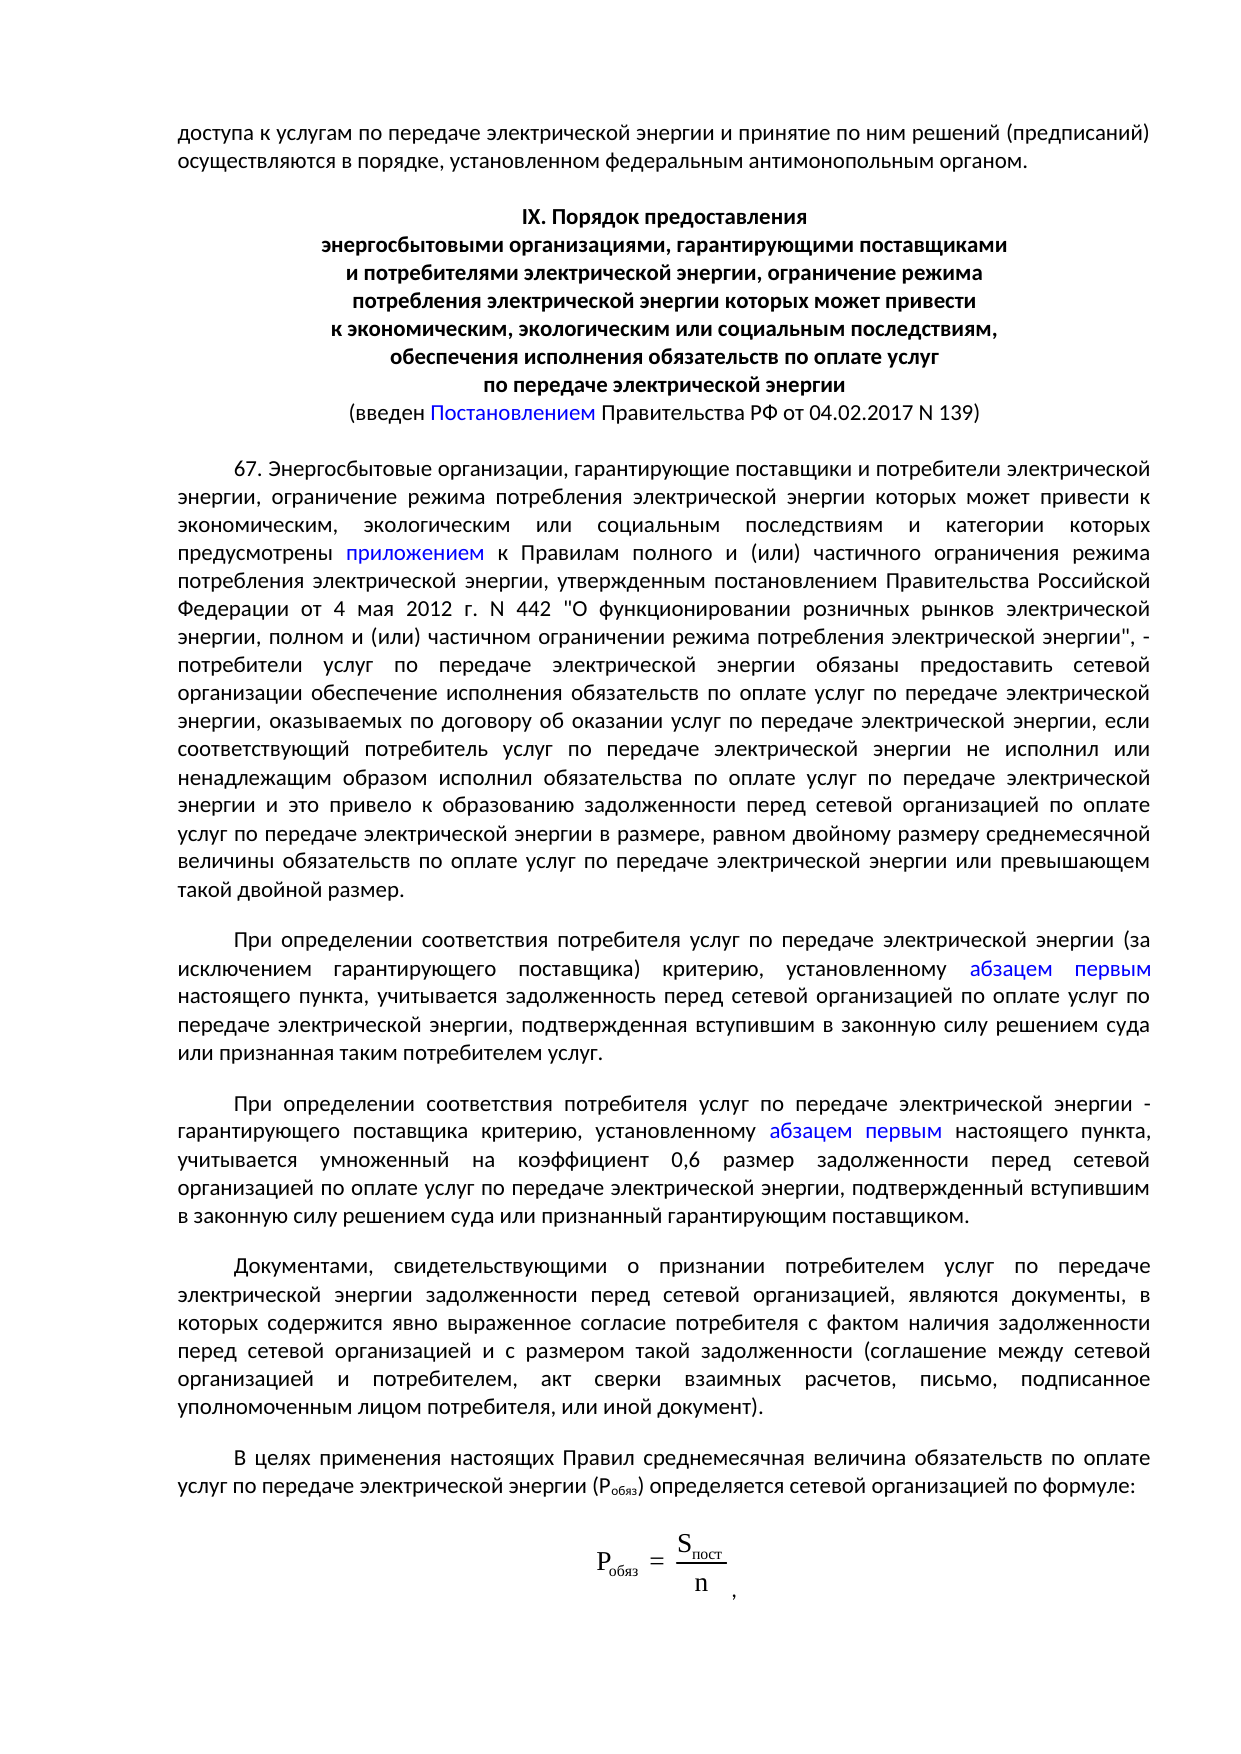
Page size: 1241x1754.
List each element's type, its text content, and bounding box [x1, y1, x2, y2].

text 67. Энергосбытовые организации, гарантирующие поставщики и потребители электрической энергии, ограничение режима потребления электрической энергии которых может привести к экономическим, экологическим или социальным последствиям и категории которых предусмотрены приложением к Правилам полного и (или) частичного ограничения режима потребления электрической энергии, утвержденным постановлением Правительства Российской Федерации от 4 мая 2012 г. N 442 "О функционировании розничных рынков электрической энергии, полном и (или) частичном ограничении режима потребления электрической энергии", - потребители услуг по передаче электрической энергии обязаны предоставить сетевой организации обеспечение исполнения обязательств по оплате услуг по передаче электрической энергии, оказываемых по договору об оказании услуг по передаче электрической энергии, если соответствующий потребитель услуг по передаче электрической энергии не исполнил или ненадлежащим образом исполнил обязательства по оплате услуг по передаче электрической энергии и это привело к образованию задолженности перед сетевой организацией по оплате услуг по передаче электрической энергии в размере, равном двойному размеру среднемесячной величины обязательств по оплате услуг по передаче электрической энергии или превышающем такой двойной размер. [177, 454, 1152, 903]
title потребления электрической энергии которых может привести [177, 286, 1152, 314]
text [177, 118, 1152, 174]
text В целях применения настоящих Правил среднемесячная величина обязательств по оплате услуг по передаче электрической энергии (Pобяз) определяется сетевой организацией по формуле: [177, 1443, 1152, 1499]
title энергосбытовыми организациями, гарантирующими поставщиками [177, 230, 1152, 258]
text (введен Постановлением Правительства РФ от 04.02.2017 N 139) [177, 398, 1152, 426]
text При определении соответствия потребителя услуг по передаче электрической энергии (за исключением гарантирующего поставщика) критерию, установленному абзацем первым настоящего пункта, учитывается задолженность перед сетевой организацией по оплате услуг по передаче электрической энергии, подтвержденная вступившим в законную силу решением суда или признанная таким потребителем услуг. [177, 926, 1152, 1066]
title обеспечения исполнения обязательств по оплате услуг [177, 342, 1152, 370]
text , [177, 1527, 1152, 1603]
title IX. Порядок предоставления [177, 202, 1152, 230]
text Документами, свидетельствующими о признании потребителем услуг по передаче электрической энергии задолженности перед сетевой организацией, являются документы, в которых содержится явно выраженное согласие потребителя с фактом наличия задолженности перед сетевой организацией и с размером такой задолженности (соглашение между сетевой организацией и потребителем, акт сверки взаимных расчетов, письмо, подписанное уполномоченным лицом потребителя, или иной документ). [177, 1252, 1152, 1420]
title по передаче электрической энергии [177, 370, 1152, 398]
title и потребителями электрической энергии, ограничение режима [177, 258, 1152, 286]
title к экономическим, экологическим или социальным последствиям, [177, 314, 1152, 342]
text При определении соответствия потребителя услуг по передаче электрической энергии - гарантирующего поставщика критерию, установленному абзацем первым настоящего пункта, учитывается умноженный на коэффициент 0,6 размер задолженности перед сетевой организацией по оплате услуг по передаче электрической энергии, подтвержденный вступившим в законную силу решением суда или признанный гарантирующим поставщиком. [177, 1089, 1152, 1229]
